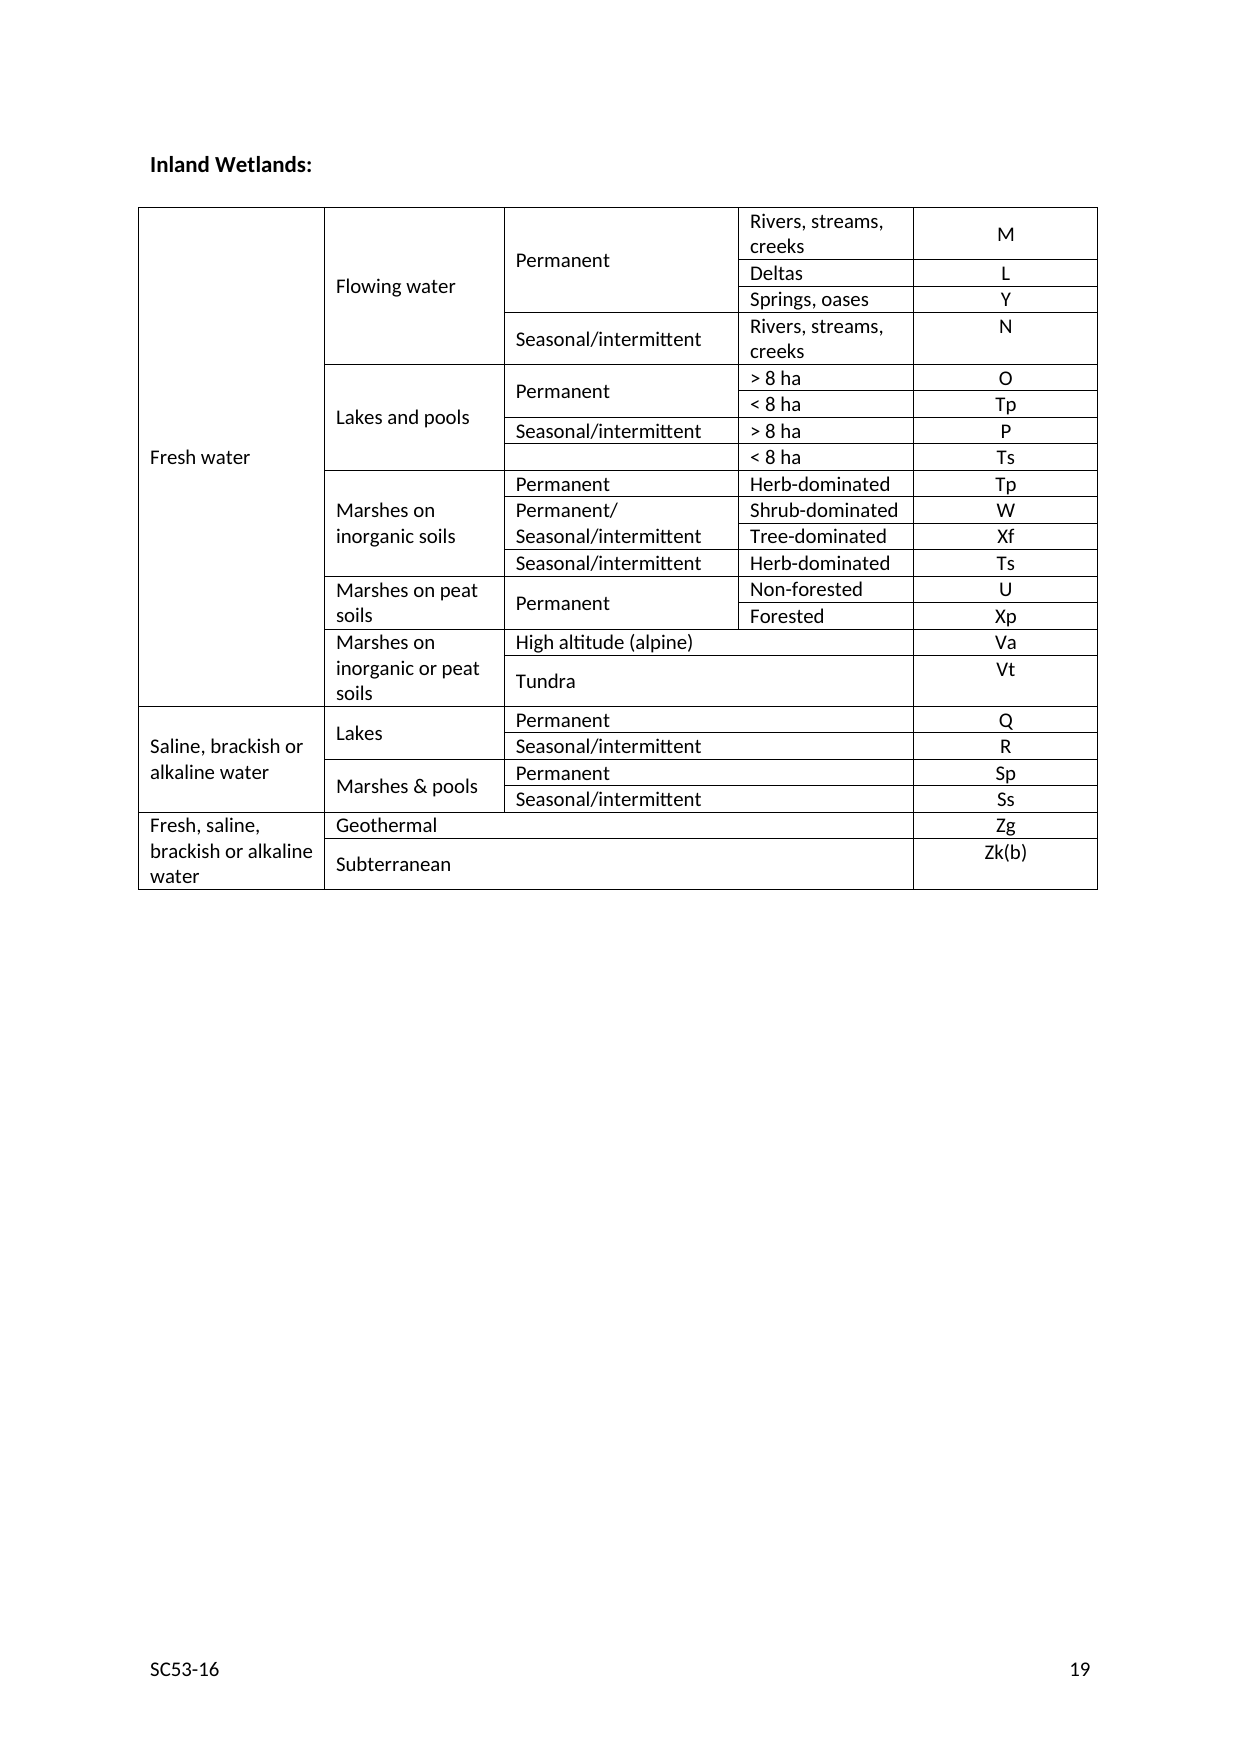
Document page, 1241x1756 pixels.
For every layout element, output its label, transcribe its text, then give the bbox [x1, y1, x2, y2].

table_cell Fresh, saline, brackish or alkaline water [139, 813, 324, 889]
table_cell Geothermal [325, 813, 913, 838]
table_cell Q [914, 707, 1097, 732]
table_cell Permanent [505, 760, 913, 785]
table_cell Permanent [505, 707, 913, 732]
table_cell R [914, 733, 1097, 759]
table_header Rivers, streams, creeks [739, 208, 913, 259]
table_cell Tp [914, 391, 1097, 417]
table_cell Ss [914, 786, 1097, 812]
table_cell Zg [914, 813, 1097, 838]
table_cell Lakes and pools [325, 365, 504, 470]
table_cell U [914, 577, 1097, 602]
table_cell Permanent [505, 577, 738, 628]
table_cell Herb-dominated [739, 471, 913, 496]
table_cell Permanent [505, 365, 738, 417]
table_cell Marshes on peat soils [325, 577, 504, 628]
table_cell O [914, 365, 1097, 390]
table_cell Seasonal/intermittent [505, 313, 738, 364]
text Inland Wetlands: [150, 150, 1090, 178]
table_cell < 8 ha [739, 444, 913, 470]
table_cell Saline, brackish or alkaline water [139, 707, 324, 812]
table_cell Permanent/ Seasonal/intermittent [505, 497, 738, 549]
table_cell Subterranean [325, 839, 913, 889]
table_cell Xf [914, 524, 1097, 549]
table_cell Marshes & pools [325, 760, 504, 812]
table_cell Ts [914, 550, 1097, 576]
table_cell Permanent [505, 471, 738, 496]
table_cell Deltas [739, 260, 913, 286]
table_cell [505, 444, 738, 470]
table_cell High altitude (alpine) [505, 630, 913, 655]
table_cell Springs, oases [739, 287, 913, 312]
table_cell Va [914, 630, 1097, 655]
table_cell > 8 ha [739, 365, 913, 390]
table_cell N [914, 313, 1097, 364]
table_cell Tp [914, 471, 1097, 496]
table_cell L [914, 260, 1097, 286]
table_cell Ts [914, 444, 1097, 470]
table_header Permanent [505, 208, 738, 312]
table_cell > 8 ha [739, 418, 913, 443]
table_cell Tree-dominated [739, 524, 913, 549]
table_cell Herb-dominated [739, 550, 913, 576]
table_cell Vt [914, 656, 1097, 706]
table_header M [914, 208, 1097, 259]
table_cell Shrub-dominated [739, 497, 913, 523]
table_cell < 8 ha [739, 391, 913, 417]
table_header Fresh water [139, 208, 324, 706]
table_cell Xp [914, 603, 1097, 628]
table_cell Sp [914, 760, 1097, 785]
table_cell Zk(b) [914, 839, 1097, 889]
table_cell Tundra [505, 656, 913, 706]
table_cell Seasonal/intermittent [505, 418, 738, 443]
table_cell Seasonal/intermittent [505, 733, 913, 759]
table_cell P [914, 418, 1097, 443]
table_cell Y [914, 287, 1097, 312]
table_cell Forested [739, 603, 913, 628]
table_cell Non-forested [739, 577, 913, 602]
table_cell Seasonal/intermittent [505, 550, 738, 576]
table_cell Marshes on inorganic or peat soils [325, 630, 504, 706]
table_cell Seasonal/intermittent [505, 786, 913, 812]
table_header Flowing water [325, 208, 504, 364]
table_cell W [914, 497, 1097, 523]
table_cell Marshes on inorganic soils [325, 471, 504, 576]
table_cell Lakes [325, 707, 504, 759]
table_cell Rivers, streams, creeks [739, 313, 913, 364]
